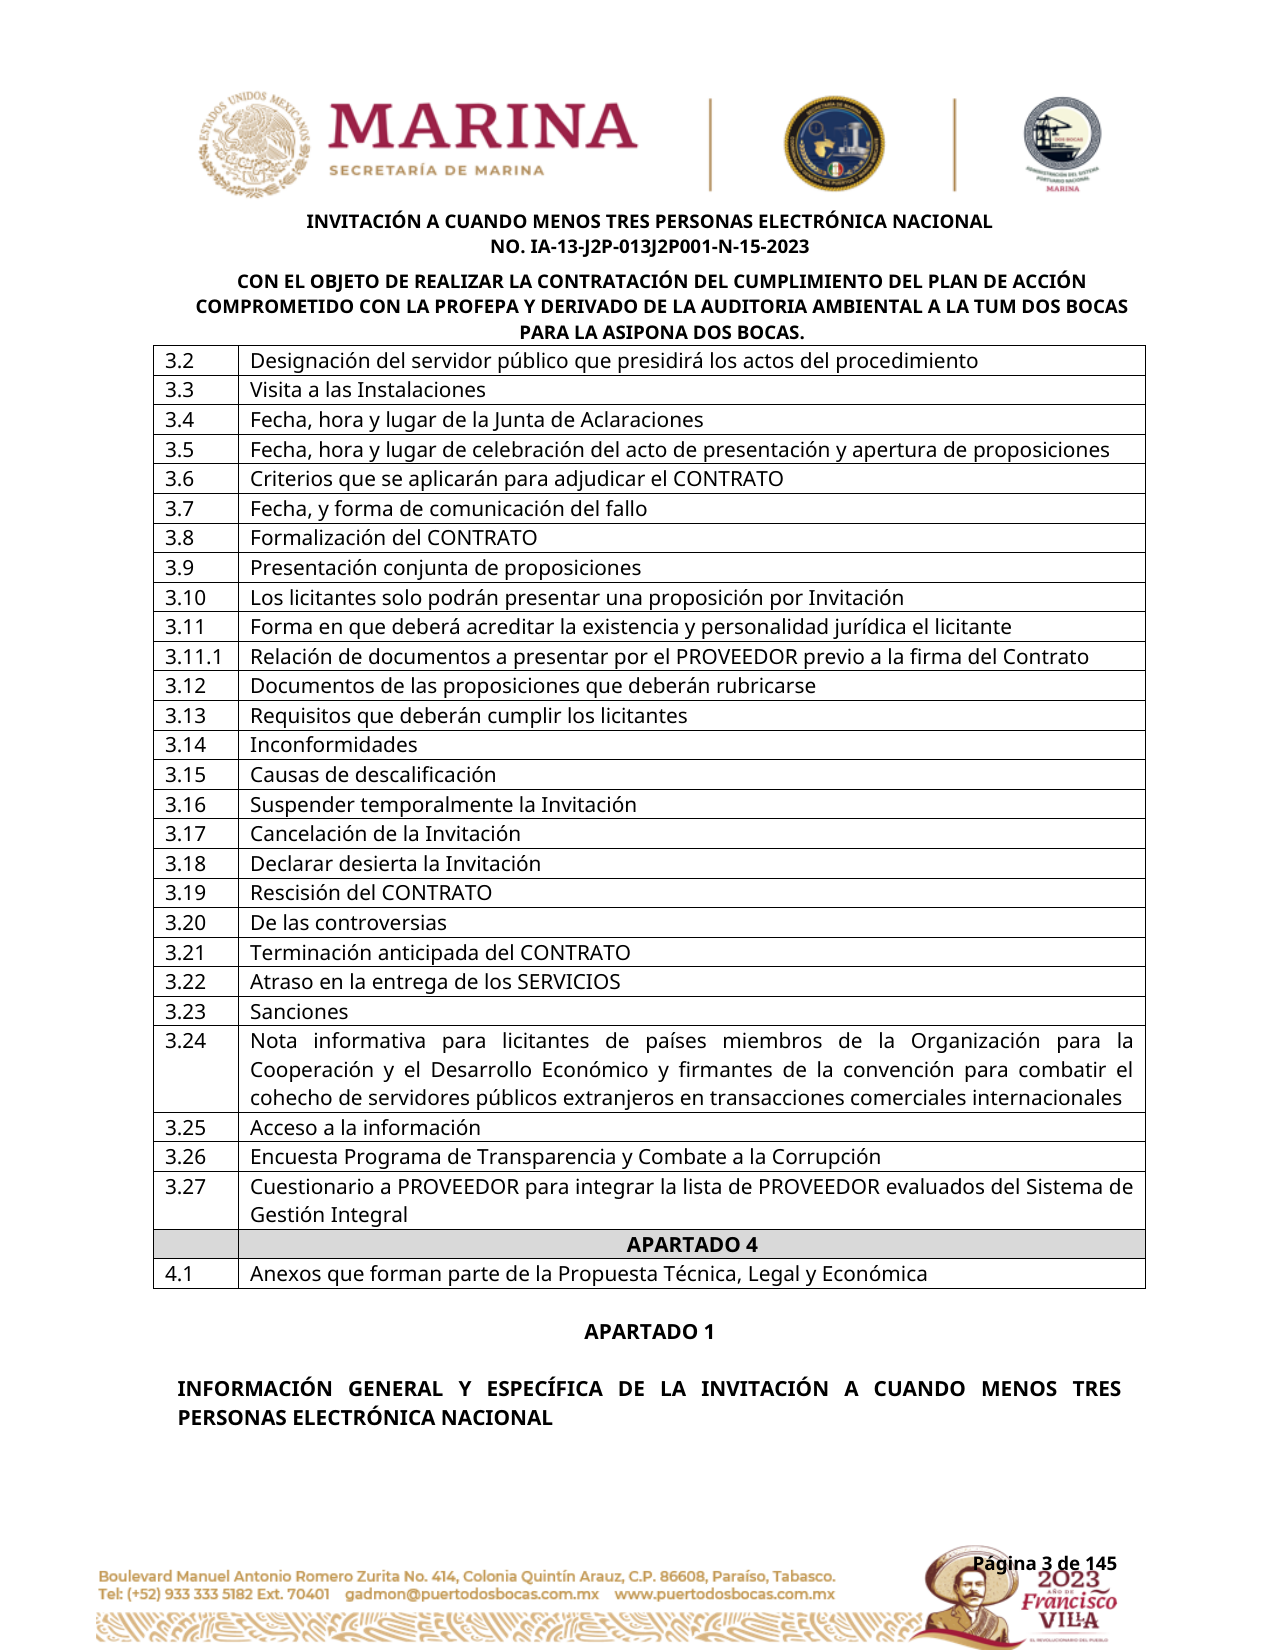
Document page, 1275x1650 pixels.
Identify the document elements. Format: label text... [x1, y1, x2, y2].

table_cell Rescisión del CONTRATO [239, 879, 1145, 907]
table_cell 3.19 [154, 879, 238, 907]
table_cell Forma en que deberá acreditar la existencia y personalidad jurídica el licitante [239, 612, 1145, 641]
table_cell 3.27 [154, 1172, 238, 1229]
table_cell Presentación conjunta de proposiciones [239, 553, 1145, 582]
table_cell 3.6 [154, 464, 238, 493]
text INFORMACIÓN GENERAL Y ESPECÍFICA DE LA INVITACIÓN A CUANDO MENOS TRES PERSONAS ELECTRÓNICA NACIONAL [177, 1374, 1122, 1431]
table_cell 3.4 [154, 405, 238, 434]
table_cell 3.24 [154, 1026, 238, 1112]
table_cell 3.21 [154, 938, 238, 966]
table_cell 3.10 [154, 583, 238, 611]
table_cell 3.26 [154, 1142, 238, 1171]
table_cell 3.3 [154, 376, 238, 404]
table_cell 3.8 [154, 524, 238, 552]
table_cell 3.13 [154, 701, 238, 729]
table_cell 3.23 [154, 997, 238, 1025]
table_cell Visita a las Instalaciones [239, 376, 1145, 404]
table_cell Causas de descalificación [239, 760, 1145, 789]
text APARTADO 1 [177, 1317, 1122, 1346]
table_cell Los licitantes solo podrán presentar una proposición por Invitación [239, 583, 1145, 611]
table_cell 3.22 [154, 967, 238, 996]
table_cell Atraso en la entrega de los SERVICIOS [239, 967, 1145, 996]
table_cell 3.14 [154, 731, 238, 759]
table_cell 3.11 [154, 612, 238, 641]
table_cell 3.25 [154, 1113, 238, 1141]
table_cell Criterios que se aplicarán para adjudicar el CONTRATO [239, 464, 1145, 493]
table_cell 3.12 [154, 671, 238, 700]
picture [189, 73, 1110, 209]
table_cell Cancelación de la Invitación [239, 819, 1145, 848]
table_cell 3.9 [154, 553, 238, 582]
table_cell De las controversias [239, 908, 1145, 937]
table_cell 3.11.1 [154, 642, 238, 670]
table_cell Sanciones [239, 997, 1145, 1025]
table_cell APARTADO 4 [239, 1230, 1145, 1258]
table_cell Designación del servidor público que presidirá los actos del procedimiento [239, 346, 1145, 374]
table_cell 3.16 [154, 790, 238, 818]
table_cell 4.1 [154, 1259, 238, 1288]
table_cell 3.2 [154, 346, 238, 374]
table_cell Fecha, hora y lugar de la Junta de Aclaraciones [239, 405, 1145, 434]
table_cell Inconformidades [239, 731, 1145, 759]
table_cell Fecha, y forma de comunicación del fallo [239, 494, 1145, 522]
table_cell 3.18 [154, 849, 238, 877]
table_cell Suspender temporalmente la Invitación [239, 790, 1145, 818]
table_cell Acceso a la información [239, 1113, 1145, 1141]
table_cell 3.20 [154, 908, 238, 937]
table_cell Relación de documentos a presentar por el PROVEEDOR previo a la firma del Contrato [239, 642, 1145, 670]
table_cell Fecha, hora y lugar de celebración del acto de presentación y apertura de proposiciones [239, 435, 1145, 463]
table_cell Formalización del CONTRATO [239, 524, 1145, 552]
table_cell Declarar desierta la Invitación [239, 849, 1145, 877]
table_cell [154, 1230, 238, 1258]
table_cell Nota informativa para licitantes de países miembros de la Organización para la Cooperación y el Desarrollo Económico y firmantes de la convención para combatir el cohecho de servidores públicos extranjeros en transacciones comerciales internacionales [239, 1026, 1145, 1112]
table_cell 3.17 [154, 819, 238, 848]
picture [88, 1544, 1124, 1650]
table_cell Documentos de las proposiciones que deberán rubricarse [239, 671, 1145, 700]
table_cell Anexos que forman parte de la Propuesta Técnica, Legal y Económica [239, 1259, 1145, 1288]
table_cell Requisitos que deberán cumplir los licitantes [239, 701, 1145, 729]
table_cell 3.15 [154, 760, 238, 789]
table_cell 3.7 [154, 494, 238, 522]
table_cell Terminación anticipada del CONTRATO [239, 938, 1145, 966]
table_cell Encuesta Programa de Transparencia y Combate a la Corrupción [239, 1142, 1145, 1171]
table_cell 3.5 [154, 435, 238, 463]
table_cell Cuestionario a PROVEEDOR para integrar la lista de PROVEEDOR evaluados del Sistema de Gestión Integral [239, 1172, 1145, 1229]
